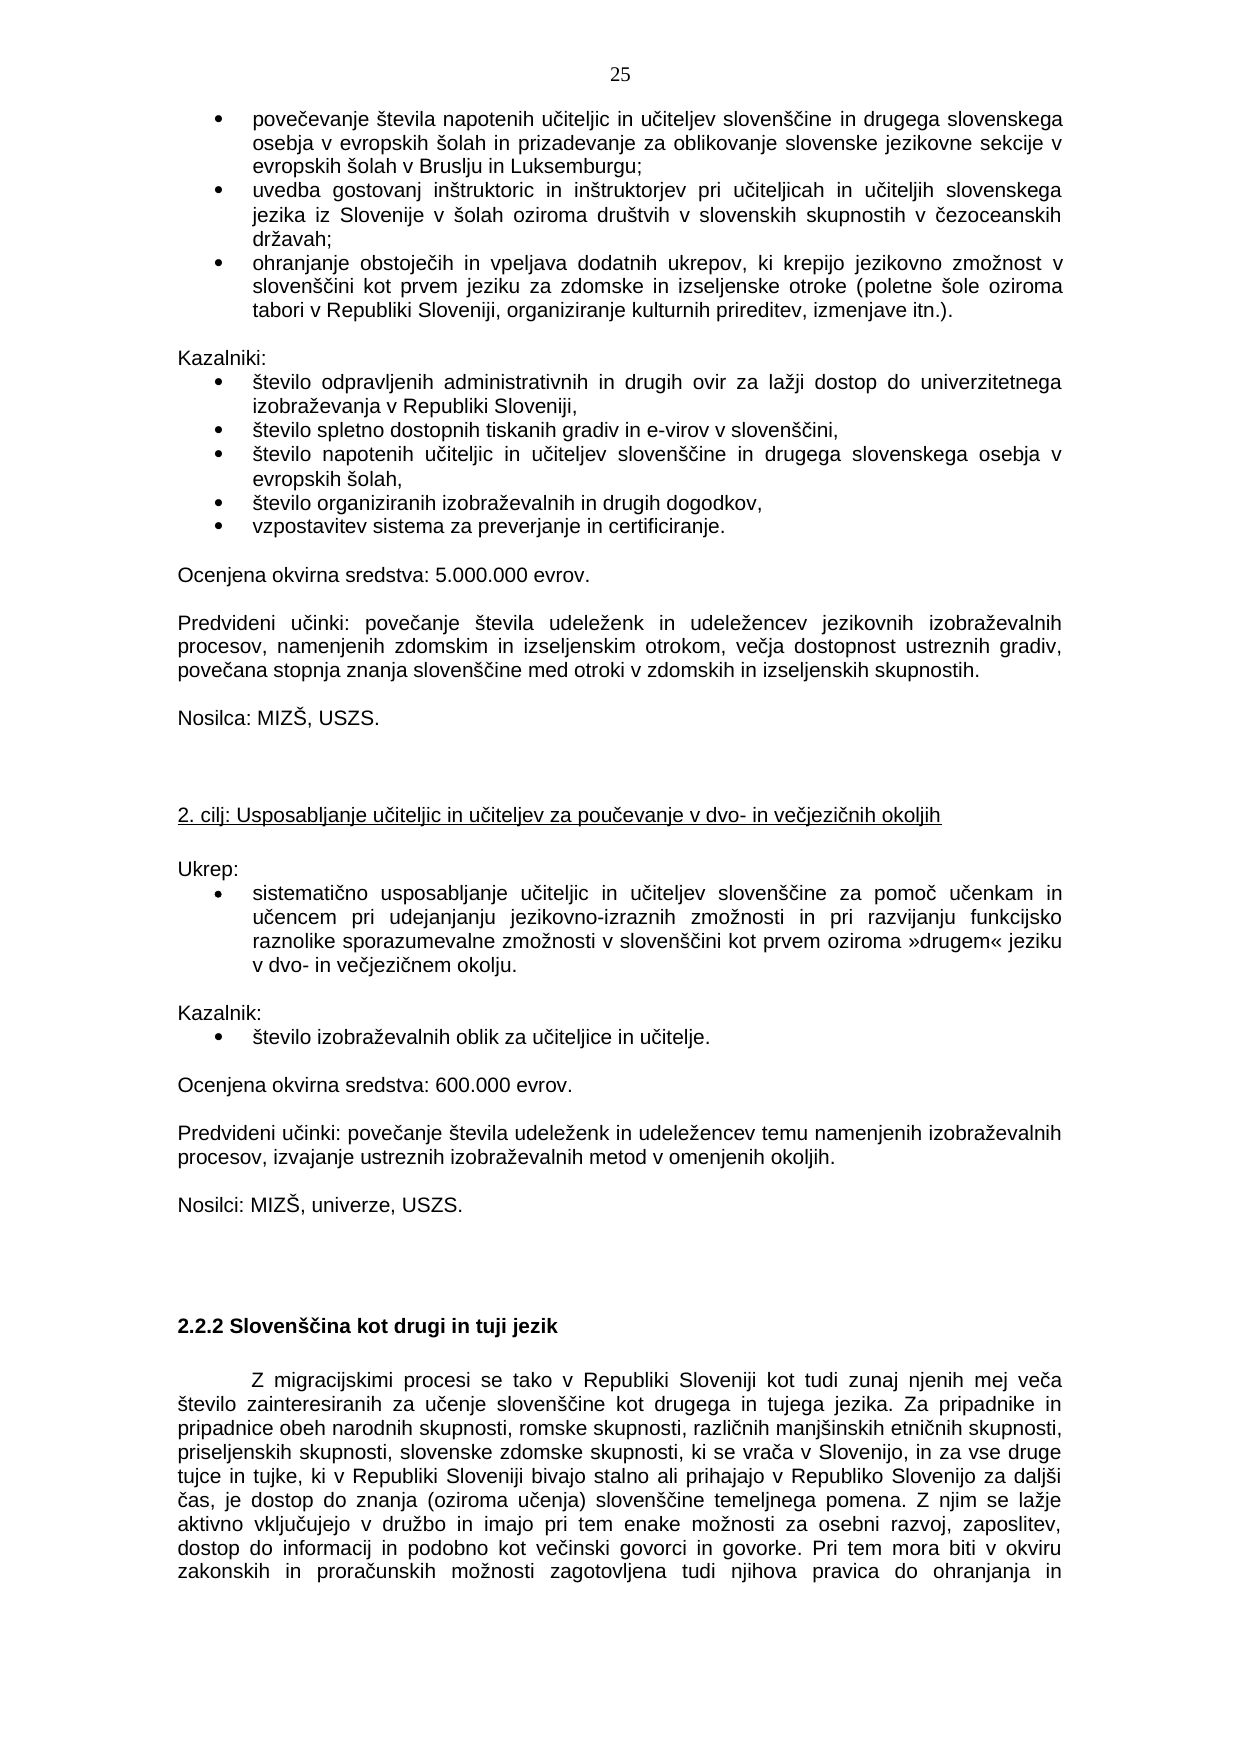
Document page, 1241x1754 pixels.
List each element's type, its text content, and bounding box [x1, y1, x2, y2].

text 2. cilj: Usposabljanje učiteljic in učiteljev za poučevanje v dvo- in večjezičnih okoljih [177, 803, 1063, 827]
text Kazalniki: [177, 346, 1063, 370]
list vzpostavitev sistema za preverjanje in certificiranje. [215, 514, 1063, 538]
list ohranjanje obstoječih in vpeljava dodatnih ukrepov, ki krepijo jezikovno zmožnost v slovenščini kot prvem jeziku za zdomske in izseljenske otroke (poletne šole oziroma tabori v Republiki Sloveniji, organiziranje kulturnih prireditev, izmenjave itn.). [215, 250, 1063, 322]
text Nosilci: MIZŠ, univerze, USZS. [177, 1193, 1063, 1217]
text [177, 1368, 1063, 1583]
list število organiziranih izobraževalnih in drugih dogodkov, [215, 490, 1063, 514]
text 2.2.2 Slovenščina kot drugi in tuji jezik [177, 1313, 1063, 1337]
list sistematično usposabljanje učiteljic in učiteljev slovenščine za pomoč učenkam in učencem pri udejanjanju jezikovno-izraznih zmožnosti in pri razvijanju funkcijsko raznolike sporazumevalne zmožnosti v slovenščini kot prvem oziroma »drugem« jeziku v dvo- in večjezičnem okolju. [215, 881, 1063, 977]
text Nosilca: MIZŠ, USZS. [177, 706, 1063, 730]
text Ocenjena okvirna sredstva: 600.000 evrov. [177, 1073, 1063, 1097]
list povečevanje števila napotenih učiteljic in učiteljev slovenščine in drugega slovenskega osebja v evropskih šolah in prizadevanje za oblikovanje slovenske jezikovne sekcije v evropskih šolah v Bruslju in Luksemburgu; [215, 106, 1063, 178]
text Predvideni učinki: povečanje števila udeleženk in udeležencev temu namenjenih izobraževalnih procesov, izvajanje ustreznih izobraževalnih metod v omenjenih okoljih. [177, 1121, 1063, 1169]
list število napotenih učiteljic in učiteljev slovenščine in drugega slovenskega osebja v evropskih šolah, [215, 442, 1063, 490]
text Ukrep: [177, 857, 1063, 881]
list število spletno dostopnih tiskanih gradiv in e-virov v slovenščini, [215, 418, 1063, 442]
list uvedba gostovanj inštruktoric in inštruktorjev pri učiteljicah in učiteljih slovenskega jezika iz Slovenije v šolah oziroma društvih v slovenskih skupnostih v čezoceanskih državah; [215, 178, 1063, 250]
text Predvideni učinki: povečanje števila udeleženk in udeležencev jezikovnih izobraževalnih procesov, namenjenih zdomskim in izseljenskim otrokom, večja dostopnost ustreznih gradiv, povečana stopnja znanja slovenščine med otroki v zdomskih in izseljenskih skupnostih. [177, 610, 1063, 682]
text Kazalnik: [177, 1001, 1063, 1025]
list število odpravljenih administrativnih in drugih ovir za lažji dostop do univerzitetnega izobraževanja v Republiki Sloveniji, [215, 370, 1063, 418]
text Ocenjena okvirna sredstva: 5.000.000 evrov. [177, 562, 1063, 586]
list število izobraževalnih oblik za učiteljice in učitelje. [215, 1025, 1063, 1049]
